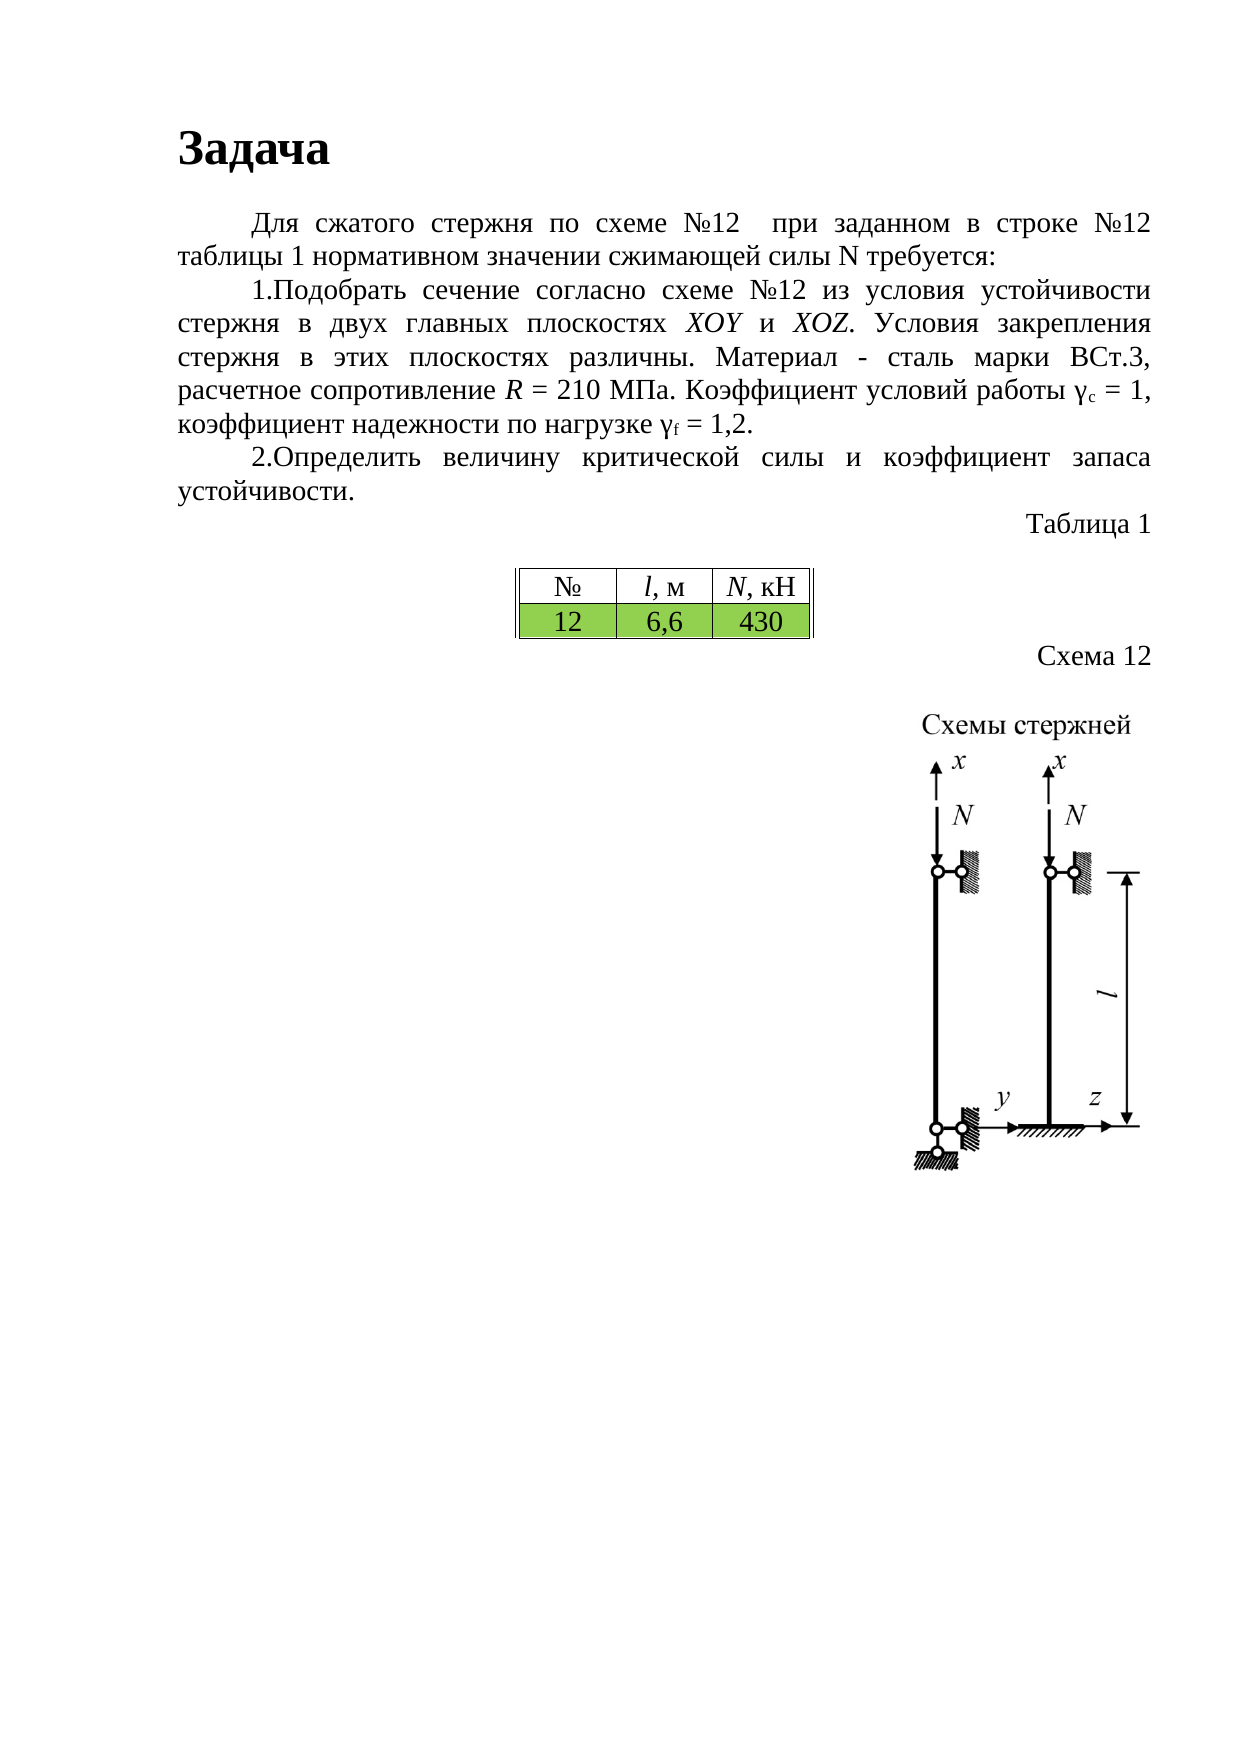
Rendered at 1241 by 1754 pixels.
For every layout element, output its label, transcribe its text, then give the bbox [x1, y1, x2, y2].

text Схема 12 [177, 638, 1152, 672]
table_cell 12 [520, 604, 616, 637]
picture [895, 697, 1152, 1171]
text 2.Определить величину критической силы и коэффициент запаса устойчивости. [177, 439, 1152, 507]
text Задача [177, 118, 1152, 176]
table_cell 6,6 [617, 604, 712, 637]
text Для сжатого стержня по схеме №12 при заданном в строке №12 таблицы 1 нормативном значении сжимающей силы N требуется: [177, 205, 1152, 272]
table_header l, м [617, 569, 712, 603]
table_header N, кН [713, 569, 809, 603]
text Таблица 1 [177, 507, 1152, 540]
table_header № [520, 569, 616, 603]
table_cell 430 [713, 604, 809, 637]
text 1.Подобрать сечение согласно схеме №12 из условия устойчивости стержня в двух главных плоскостях XOY и XOZ. Условия закрепления стержня в этих плоскостях различны. Материал - сталь марки ВСт.3, расчетное сопротивление R = 210 МПа. Коэффициент условий работы γс = 1, коэффициент надежности по нагрузке γf = 1,2. [177, 272, 1152, 439]
